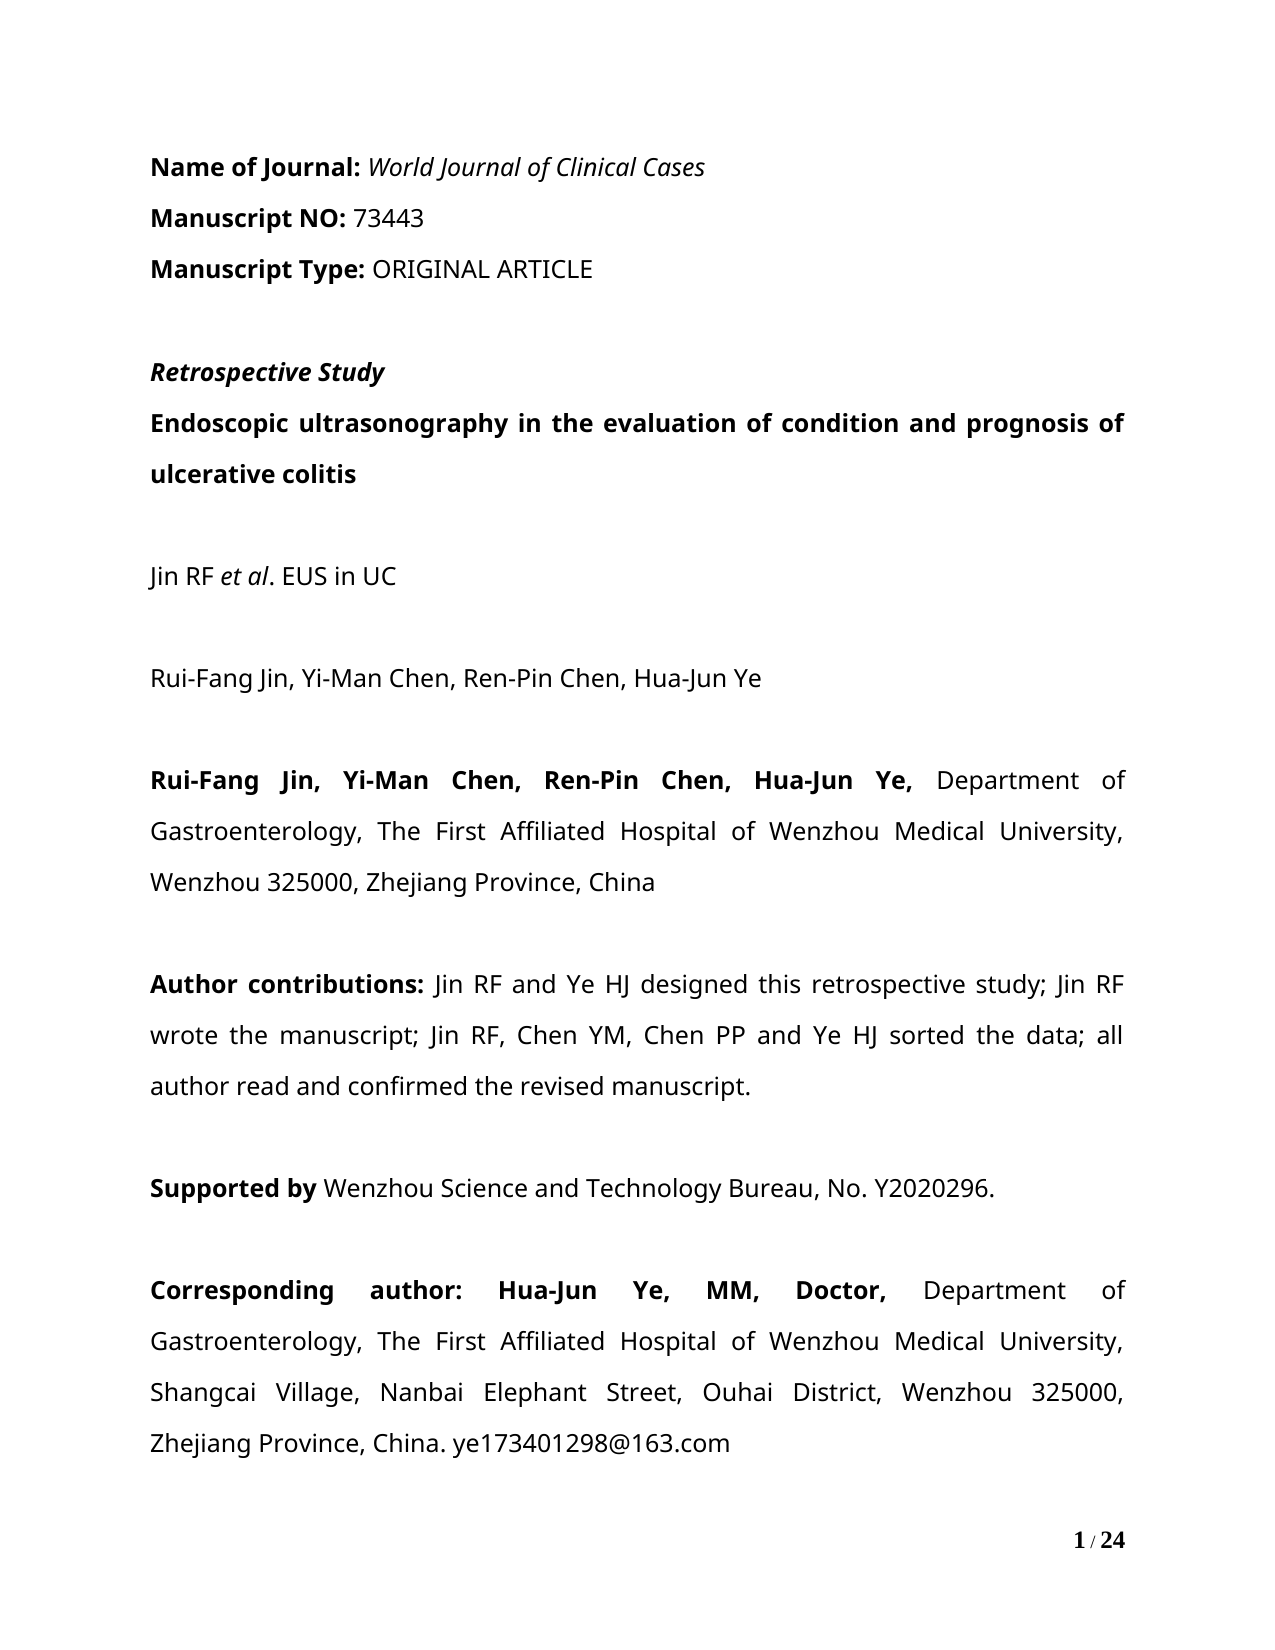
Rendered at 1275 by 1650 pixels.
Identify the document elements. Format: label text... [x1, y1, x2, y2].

text Name of Journal: World Journal of Clinical Cases [150, 150, 1125, 184]
text Endoscopic ultrasonography in the evaluation of condition and prognosis of ulcerative colitis [150, 405, 1125, 490]
text Rui-Fang Jin, Yi-Man Chen, Ren-Pin Chen, Hua-Jun Ye [150, 660, 1125, 694]
text Manuscript NO: 73443 [150, 201, 1125, 235]
text Manuscript Type: ORIGINAL ARTICLE [150, 252, 1125, 286]
text Rui-Fang Jin, Yi-Man Chen, Ren-Pin Chen, Hua-Jun Ye, Department of Gastroenterology, The First Affiliated Hospital of Wenzhou Medical University, Wenzhou 325000, Zhejiang Province, China [150, 762, 1125, 899]
text Author contributions: Jin RF and Ye HJ designed this retrospective study; Jin RF wrote the manuscript; Jin RF, Chen YM, Chen PP and Ye HJ sorted the data; all author read and confirmed the revised manuscript. [150, 967, 1125, 1103]
text Retrospective Study [150, 354, 1125, 388]
text Jin RF et al. EUS in UC [150, 558, 1125, 592]
text Corresponding author: Hua-Jun Ye, MM, Doctor, Department of Gastroenterology, The First Affiliated Hospital of Wenzhou Medical University, Shangcai Village, Nanbai Elephant Street, Ouhai District, Wenzhou 325000, Zhejiang Province, China. ye173401298@163.com [150, 1273, 1125, 1460]
text Supported by Wenzhou Science and Technology Bureau, No. Y2020296. [150, 1171, 1125, 1205]
